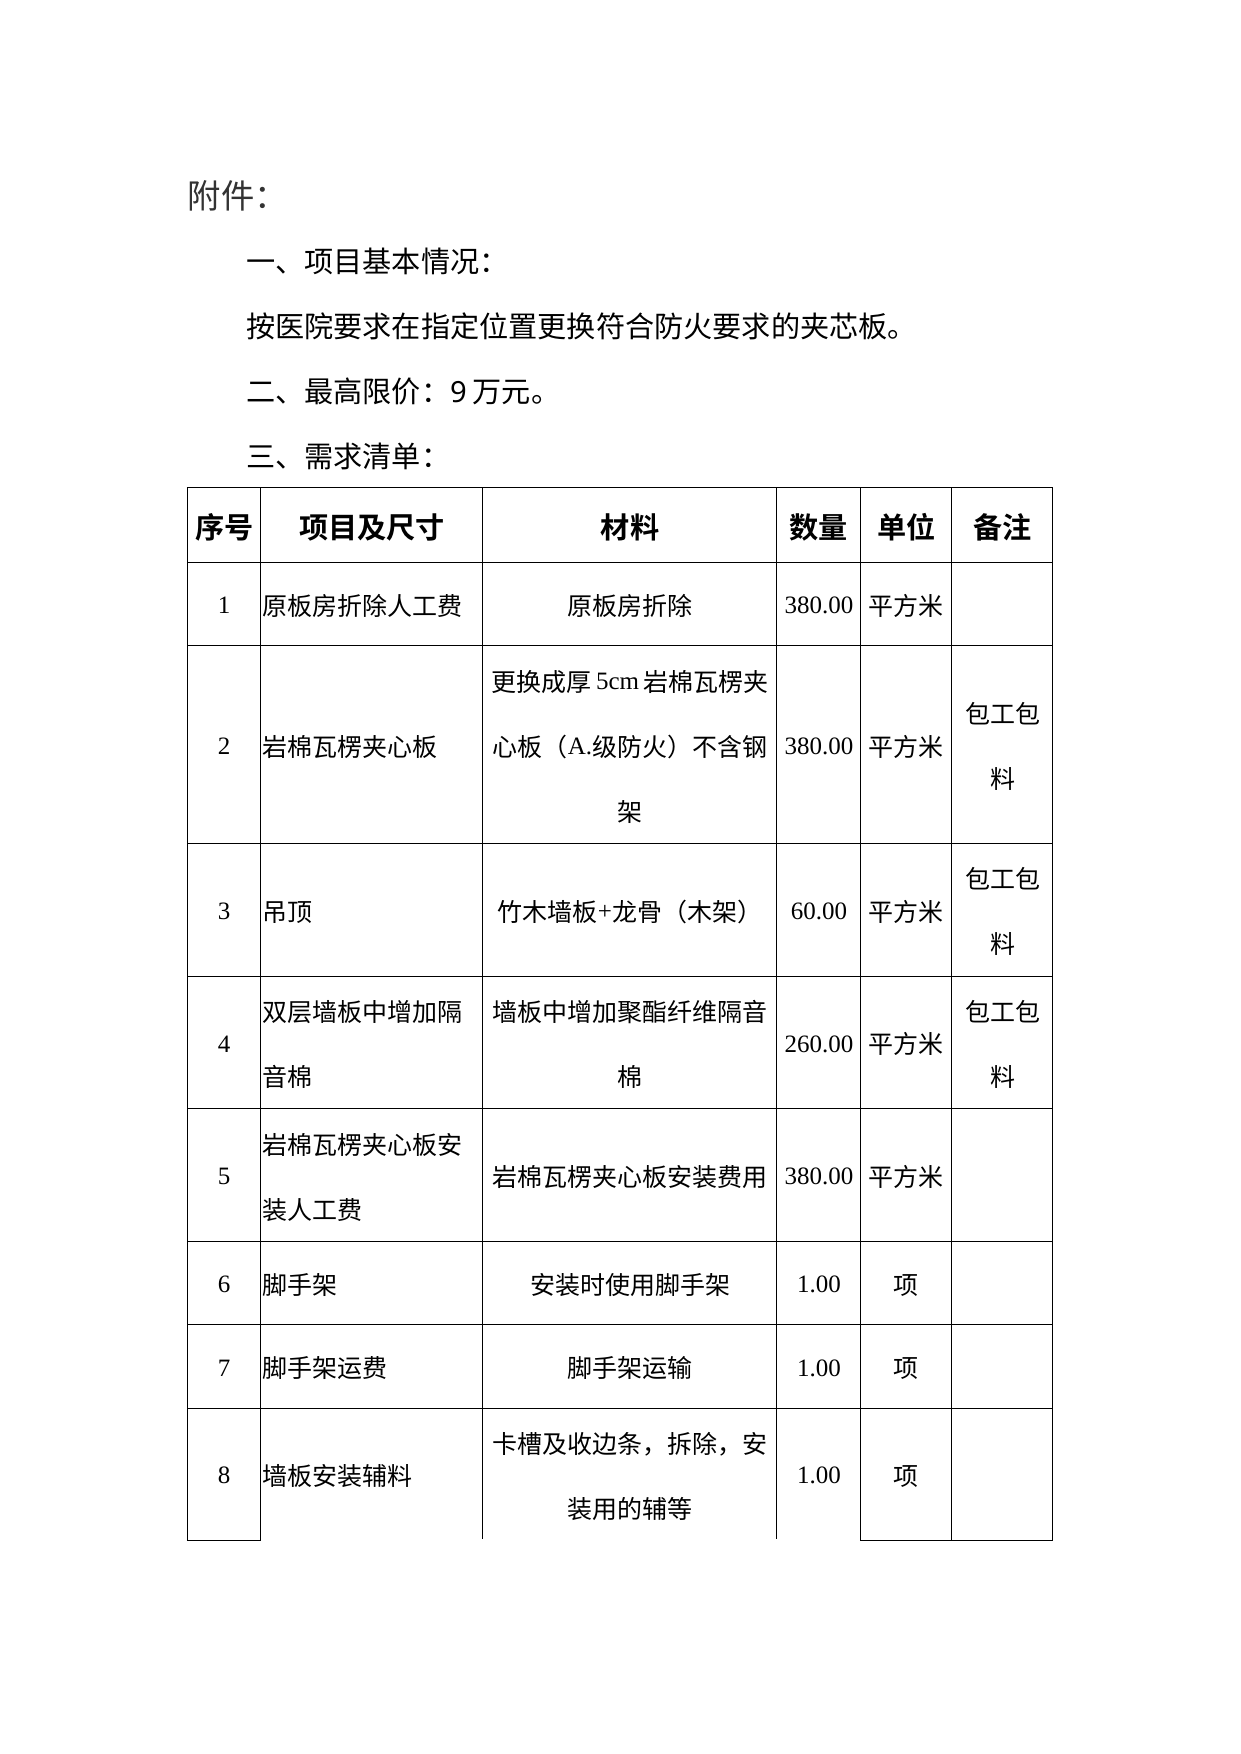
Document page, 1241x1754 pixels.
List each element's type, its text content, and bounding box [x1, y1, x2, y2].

text 一、项目基本情况： [187, 227, 1053, 292]
table_cell 脚手架运费 [261, 1325, 482, 1407]
table_cell 平方米 [861, 844, 951, 976]
text 附件： [187, 162, 1053, 227]
table_cell 脚手架 [261, 1242, 482, 1324]
table_cell 卡槽及收边条，拆除，安装用的辅等 [483, 1409, 777, 1540]
table_cell 岩棉瓦楞夹心板安装人工费 [261, 1109, 482, 1241]
table_cell 岩棉瓦楞夹心板 [261, 646, 482, 843]
table_cell [952, 563, 1052, 645]
table_cell 1.00 [777, 1409, 860, 1540]
table_cell 3 [188, 844, 260, 976]
text 二、最高限价：9万元。 [187, 357, 1053, 422]
table_cell 平方米 [861, 1109, 951, 1241]
table_cell 吊顶 [261, 844, 482, 976]
table_cell 项 [861, 1409, 951, 1540]
table_cell 380.00 [777, 646, 860, 843]
table_cell 1 [188, 563, 260, 645]
table_cell 1.00 [777, 1242, 860, 1324]
table_cell 岩棉瓦楞夹心板安装费用 [483, 1109, 776, 1241]
table_cell 包工包料 [952, 844, 1052, 976]
table_cell 脚手架运输 [483, 1325, 776, 1407]
table_cell 安装时使用脚手架 [483, 1242, 776, 1324]
table_cell 4 [188, 977, 260, 1108]
table_cell 平方米 [861, 563, 951, 645]
table_header 备注 [952, 488, 1052, 562]
table_cell 6 [188, 1242, 260, 1324]
text 按医院要求在指定位置更换符合防火要求的夹芯板。 [187, 292, 1053, 357]
table_header 单位 [861, 488, 951, 562]
table_cell 项 [861, 1325, 951, 1407]
table_cell [952, 1325, 1052, 1407]
text 三、需求清单： [187, 422, 1053, 487]
table_cell 1.00 [777, 1325, 860, 1407]
table_cell 包工包料 [952, 977, 1052, 1108]
table_cell 平方米 [861, 646, 951, 843]
table_cell 原板房折除 [483, 563, 776, 645]
table_cell 更换成厚5cm岩棉瓦楞夹心板（A.级防火）不含钢架 [483, 646, 776, 843]
table_header 材料 [483, 488, 776, 562]
table_cell 2 [188, 646, 260, 843]
table_cell 墙板中增加聚酯纤维隔音棉 [483, 977, 776, 1108]
table_cell 260.00 [777, 977, 860, 1108]
table_cell 双层墙板中增加隔音棉 [261, 977, 482, 1108]
table_cell [952, 1109, 1052, 1241]
table_header 数量 [777, 488, 860, 562]
table_cell 5 [188, 1109, 260, 1241]
table_cell [952, 1242, 1052, 1324]
table_cell 项 [861, 1242, 951, 1324]
table_cell [952, 1409, 1052, 1540]
table_cell 原板房折除人工费 [261, 563, 482, 645]
table_cell 8 [188, 1409, 260, 1540]
table_cell 竹木墙板+龙骨（木架） [483, 844, 776, 976]
table_cell 60.00 [777, 844, 860, 976]
table_cell 平方米 [861, 977, 951, 1108]
table_cell 墙板安装辅料 [261, 1409, 483, 1540]
table_cell 380.00 [777, 1109, 860, 1241]
table_header 项目及尺寸 [261, 488, 482, 562]
table_cell 380.00 [777, 563, 860, 645]
table_cell 7 [188, 1325, 260, 1407]
table_cell 包工包料 [952, 646, 1052, 843]
table_header 序号 [188, 488, 260, 562]
